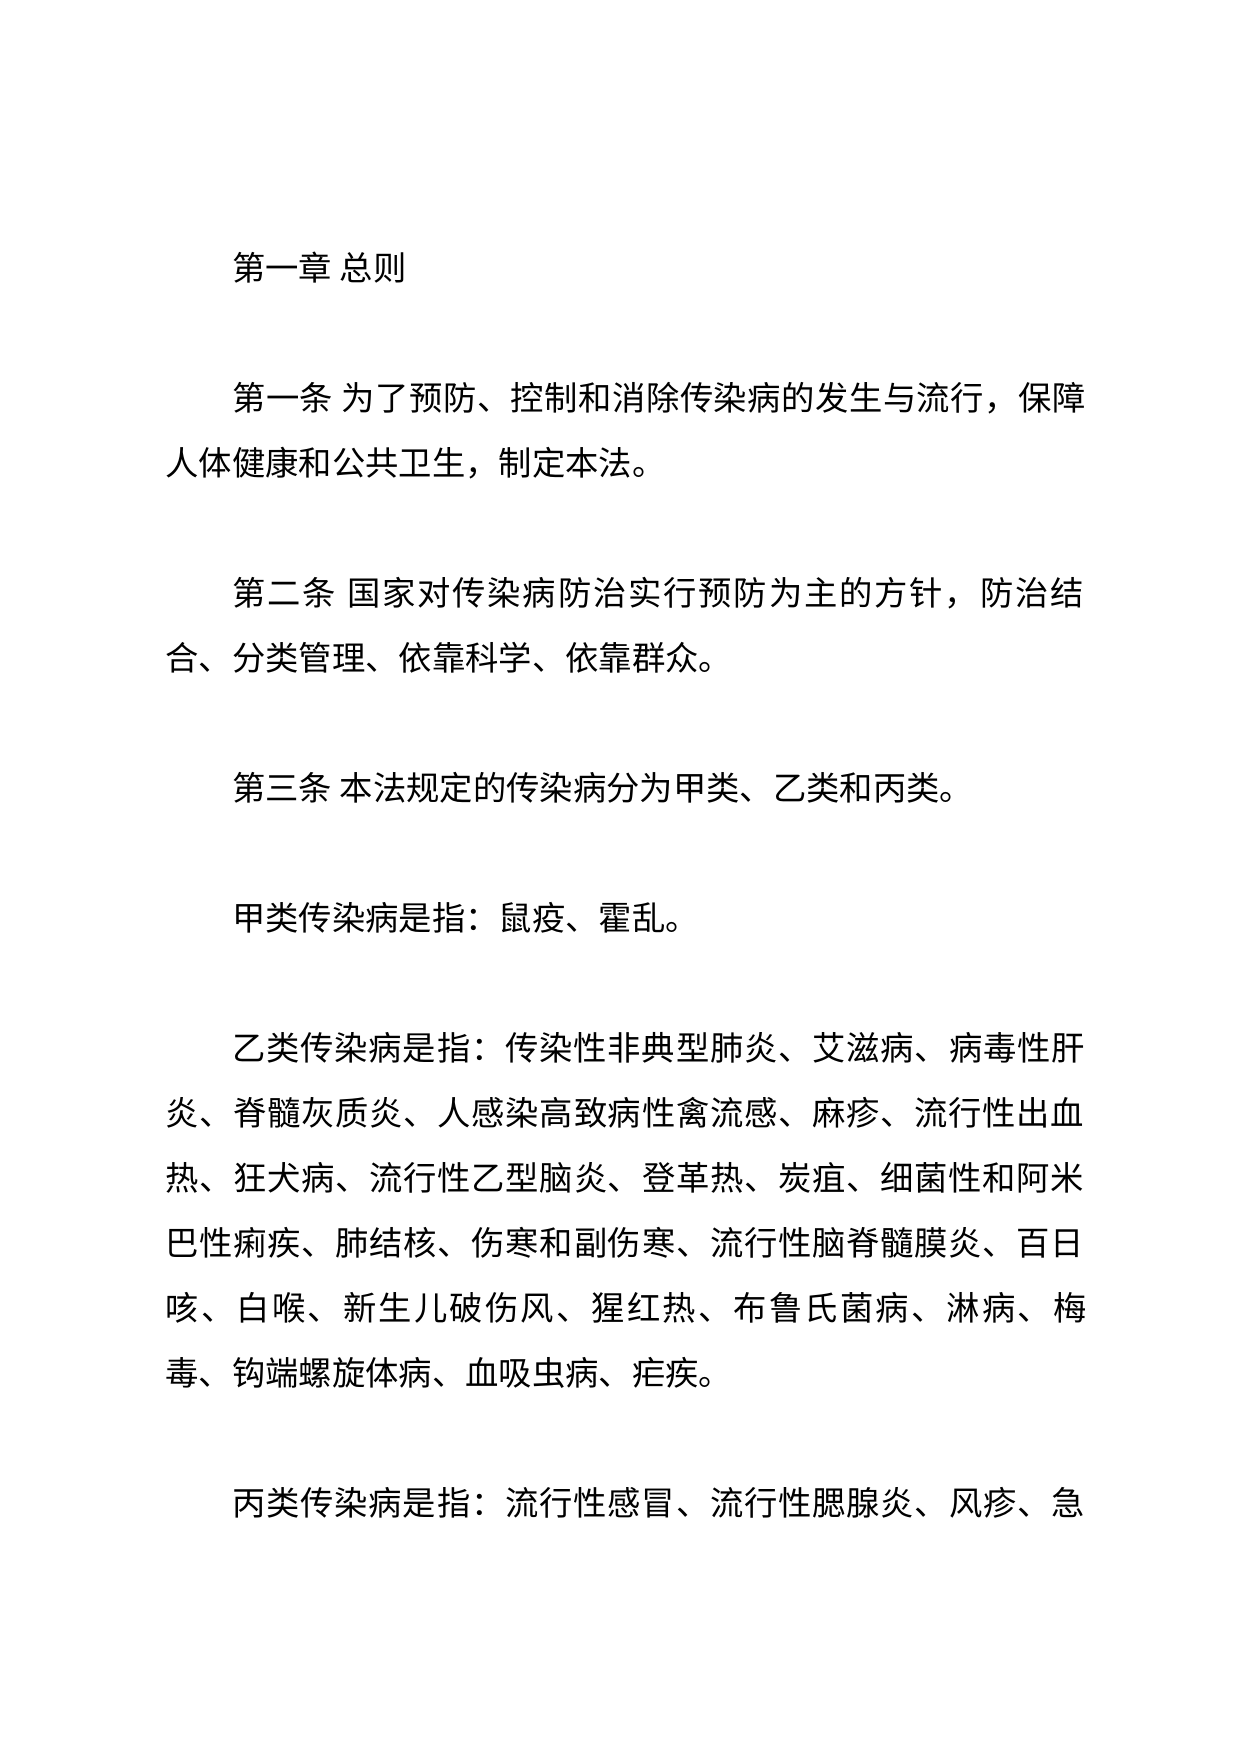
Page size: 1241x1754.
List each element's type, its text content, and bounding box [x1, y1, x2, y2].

text 甲类传染病是指：鼠疫、霍乱。 [165, 883, 1087, 948]
text 乙类传染病是指：传染性非典型肺炎、艾滋病、病毒性肝炎、脊髓灰质炎、人感染高致病性禽流感、麻疹、流行性出血热、狂犬病、流行性乙型脑炎、登革热、炭疽、细菌性和阿米巴性痢疾、肺结核、伤寒和副伤寒、流行性脑脊髓膜炎、百日咳、白喉、新生儿破伤风、猩红热、布鲁氏菌病、淋病、梅毒、钩端螺旋体病、血吸虫病、疟疾。 [165, 1013, 1087, 1403]
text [165, 1468, 1087, 1533]
text 第一章 总则 [165, 233, 1087, 298]
text 第三条 本法规定的传染病分为甲类、乙类和丙类。 [165, 753, 1087, 818]
text 第一条 为了预防、控制和消除传染病的发生与流行，保障人体健康和公共卫生，制定本法。 [165, 363, 1087, 493]
text 第二条 国家对传染病防治实行预防为主的方针，防治结合、分类管理、依靠科学、依靠群众。 [165, 558, 1087, 688]
